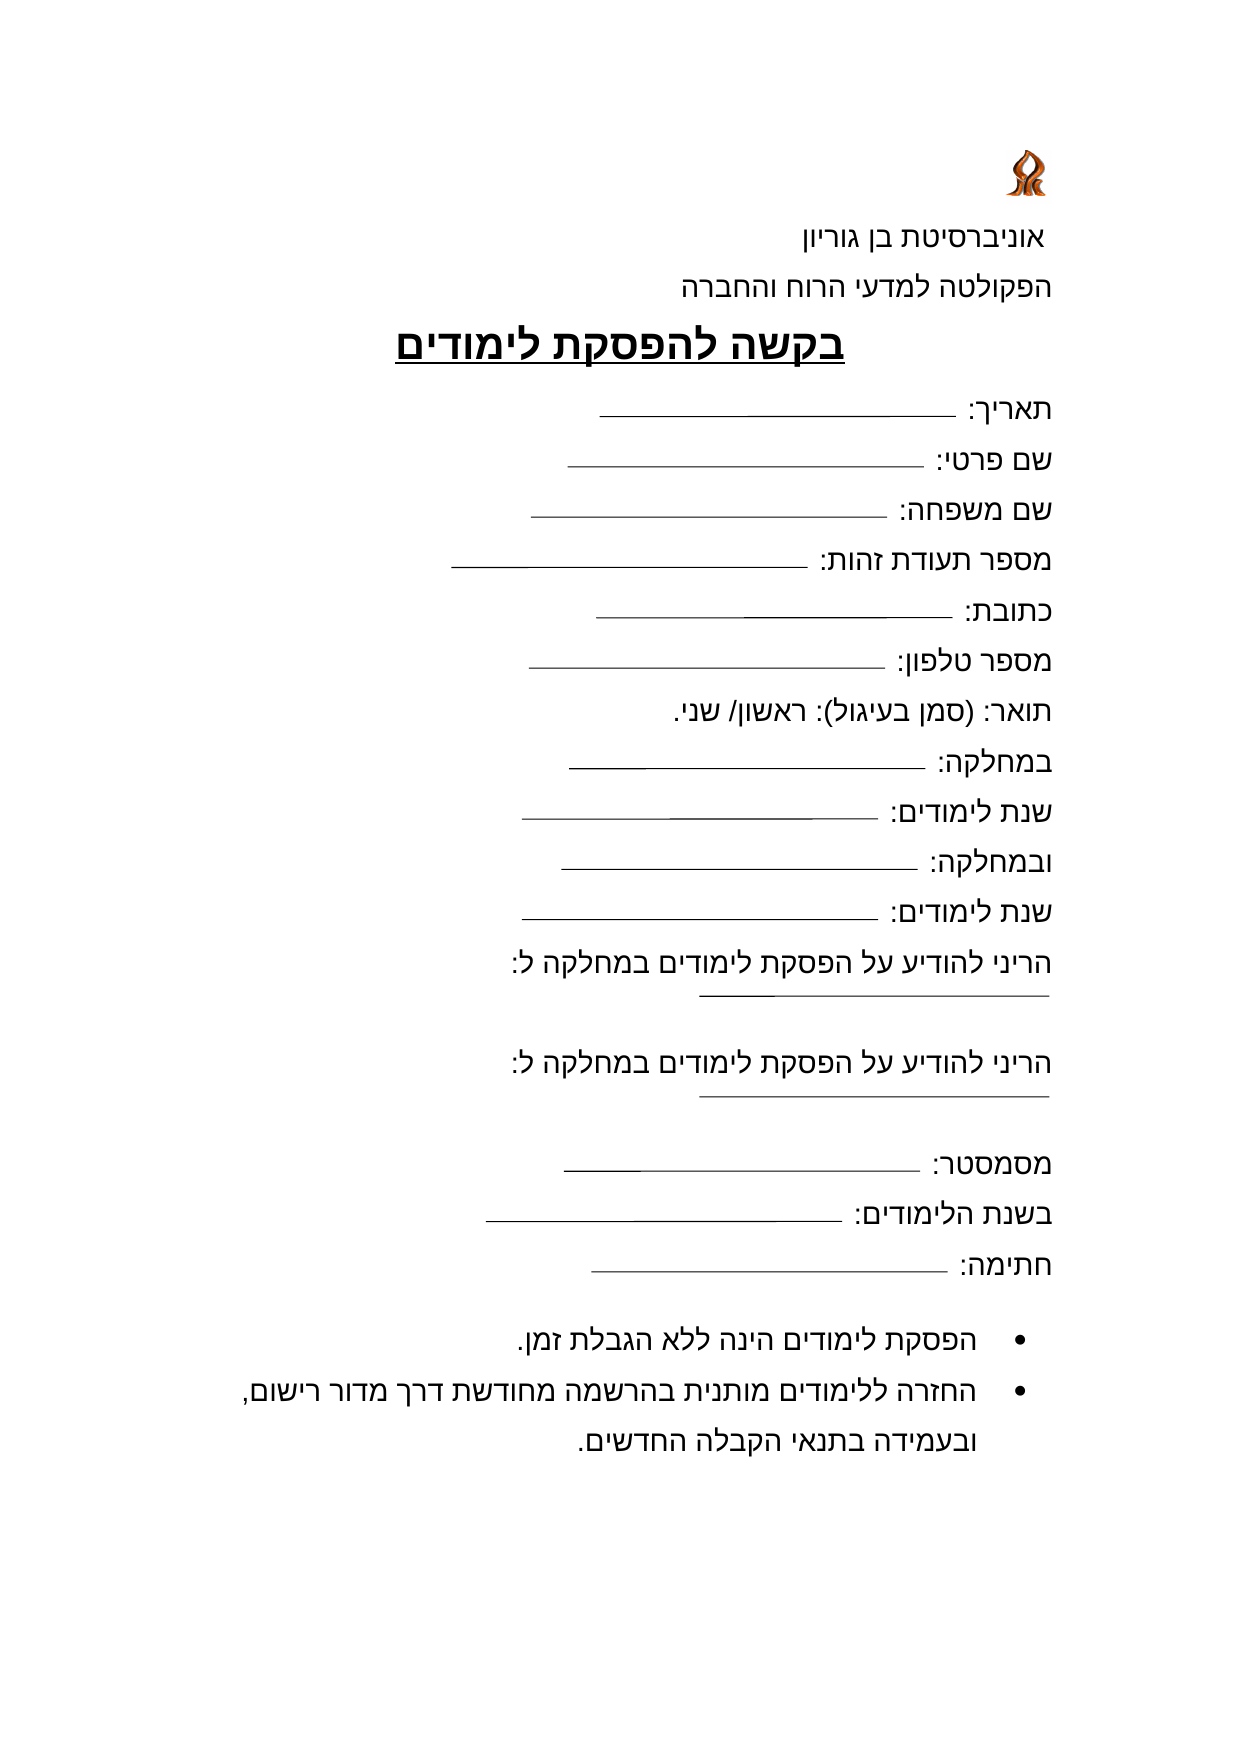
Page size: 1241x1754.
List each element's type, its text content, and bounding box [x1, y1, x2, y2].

text הריני להודיע על הפסקת לימודים במחלקה ל: [187, 1046, 1053, 1130]
text שם פרטי: [187, 443, 1053, 476]
text שם משפחה: [187, 493, 1053, 527]
text הריני להודיע על הפסקת לימודים במחלקה ל: [187, 946, 1053, 1030]
text חתימה: [187, 1248, 1053, 1281]
picture [1005, 150, 1053, 204]
text שנת לימודים: [187, 896, 1053, 929]
text תואר: (סמן בעיגול): ראשון/ שני. [187, 694, 1053, 728]
subtitle בקשה להפסקת לימודים [187, 321, 1053, 368]
list החזרה ללימודים מותנית בהרשמה מחודשת דרך מדור רישום, ובעמידה בתנאי הקבלה החדשים. [187, 1374, 1015, 1458]
text ובמחלקה: [187, 845, 1053, 879]
text בשנת הלימודים: [187, 1197, 1053, 1231]
text תאריך: [187, 392, 1053, 426]
text מסמסטר: [187, 1147, 1053, 1181]
text שנת לימודים: [187, 795, 1053, 828]
text כתובת: [187, 594, 1053, 627]
list הפסקת לימודים הינה ללא הגבלת זמן. [187, 1323, 1015, 1357]
text הפקולטה למדעי הרוח והחברה [187, 270, 1053, 304]
text מספר תעודת זהות: [187, 543, 1053, 577]
text מספר טלפון: [187, 644, 1053, 677]
text במחלקה: [187, 744, 1053, 778]
text אוניברסיטת בן גוריון [187, 220, 1053, 253]
